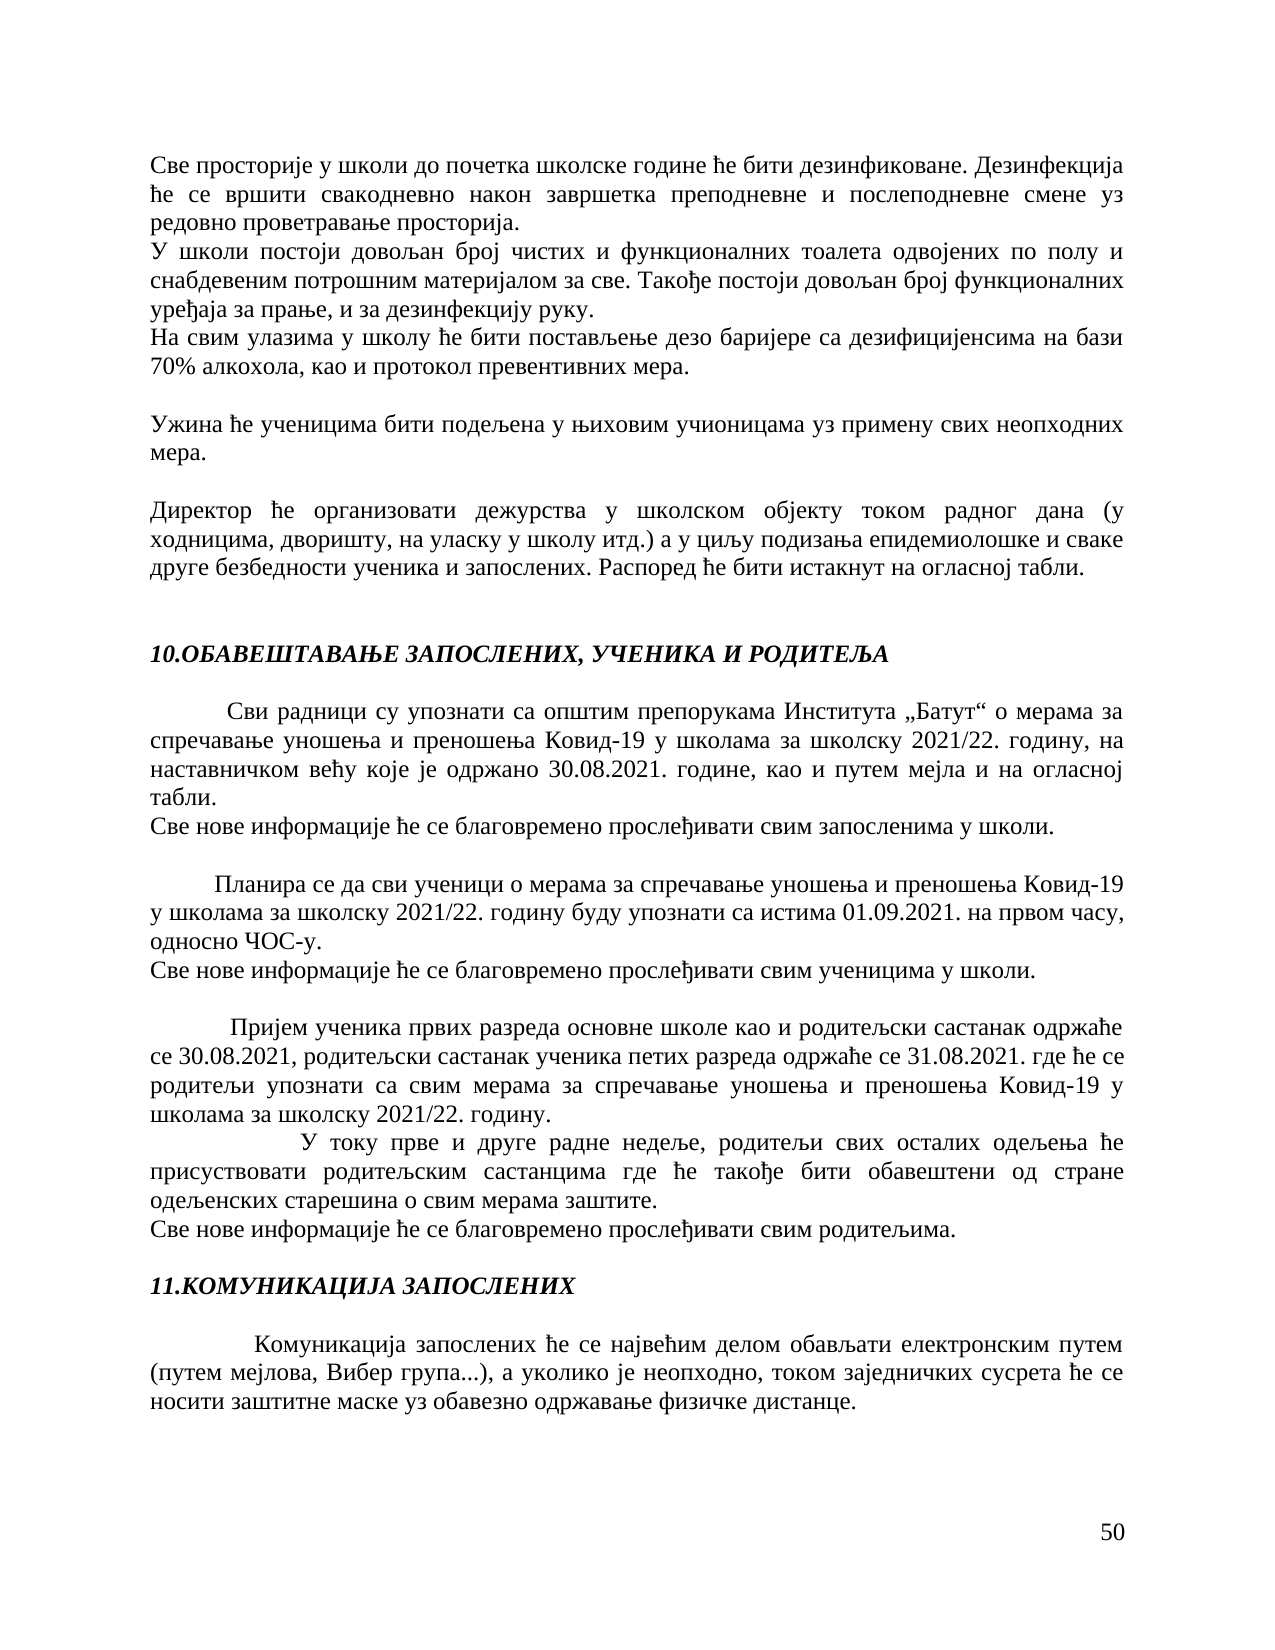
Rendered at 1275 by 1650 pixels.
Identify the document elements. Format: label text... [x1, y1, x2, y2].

text У току прве и друге радне недеље, родитељи свих осталих одељења ће присуствовати родитељским састанцима где ће такође бити обавештени од стране одељенских старешина о свим мерама заштите. [150, 1127, 1125, 1214]
text На свим улазима у школу ће бити постављење дезо баријере са дезифицијенсима на бази 70% алкохола, као и протокол превентивних мера. [150, 322, 1125, 380]
text 11.КОМУНИКАЦИЈА ЗАПОСЛЕНИХ [150, 1271, 1125, 1300]
text Сви радници су упознати са општим препорукама Института „Батут“ о мерама за спречавање уношења и преношења Ковид-19 у школама за школску 2021/22. годину, на наставничком већу које је одржано 30.08.2021. године, као и путем мејла и на огласној табли. [150, 696, 1125, 811]
text Све нове информације ће се благовремено прослеђивати свим запосленима у школи. [150, 811, 1125, 840]
text Све нове информације ће се благовремено прослеђивати свим родитељима. [150, 1214, 1125, 1242]
text Све просторије у школи до почетка школске године ће бити дезинфиковане. Дезинфекција ће се вршити свакодневно након завршетка преподневне и послеподневне смене уз редовно проветравање просторија. [150, 150, 1125, 236]
text Ужина ће ученицима бити подељена у њиховим учионицама уз примену свих неопходних мера. [150, 409, 1125, 466]
text Директор ће организовати дежурства у школском објекту током радног дана (у ходницима, дворишту, на уласку у школу итд.) а у циљу подизања епидемиолошке и сваке друге безбедности ученика и запослених. Распоред ће бити истакнут на огласној табли. [150, 495, 1125, 581]
text 10.ОБАВЕШТАВАЊЕ ЗАПОСЛЕНИХ, УЧЕНИКА И РОДИТЕЉА [150, 639, 1125, 667]
text Пријем ученика првих разреда основне школе као и родитељски састанак одржаће се 30.08.2021, родитељски састанак ученика петих разреда одржаће се 31.08.2021. где ће се родитељи упознати са свим мерама за спречавање уношења и преношења Ковид-19 у школама за школску 2021/22. годину. [150, 1012, 1125, 1127]
text Планира се да сви ученици о мерама за спречавање уношења и преношења Ковид-19 у школама за школску 2021/22. годину буду упознати са истима 01.09.2021. на првом часу, односно ЧОС-у. [150, 869, 1125, 955]
text Комуникација запослених ће се највећим делом обављати електронским путем (путем мејлова, Вибер група...), а уколико је неопходно, током заједничких сусрета ће се носити заштитне маске уз обавезно одржавање физичке дистанце. [150, 1329, 1125, 1415]
text У школи постоји довољан број чистих и функционалних тоалета одвојених по полу и снабдевеним потрошним материјалом за све. Такође постоји довољан број функционалних уређаја за прање, и за дезинфекцију руку. [150, 236, 1125, 322]
text Све нове информације ће се благовремено прослеђивати свим ученицима у школи. [150, 955, 1125, 984]
